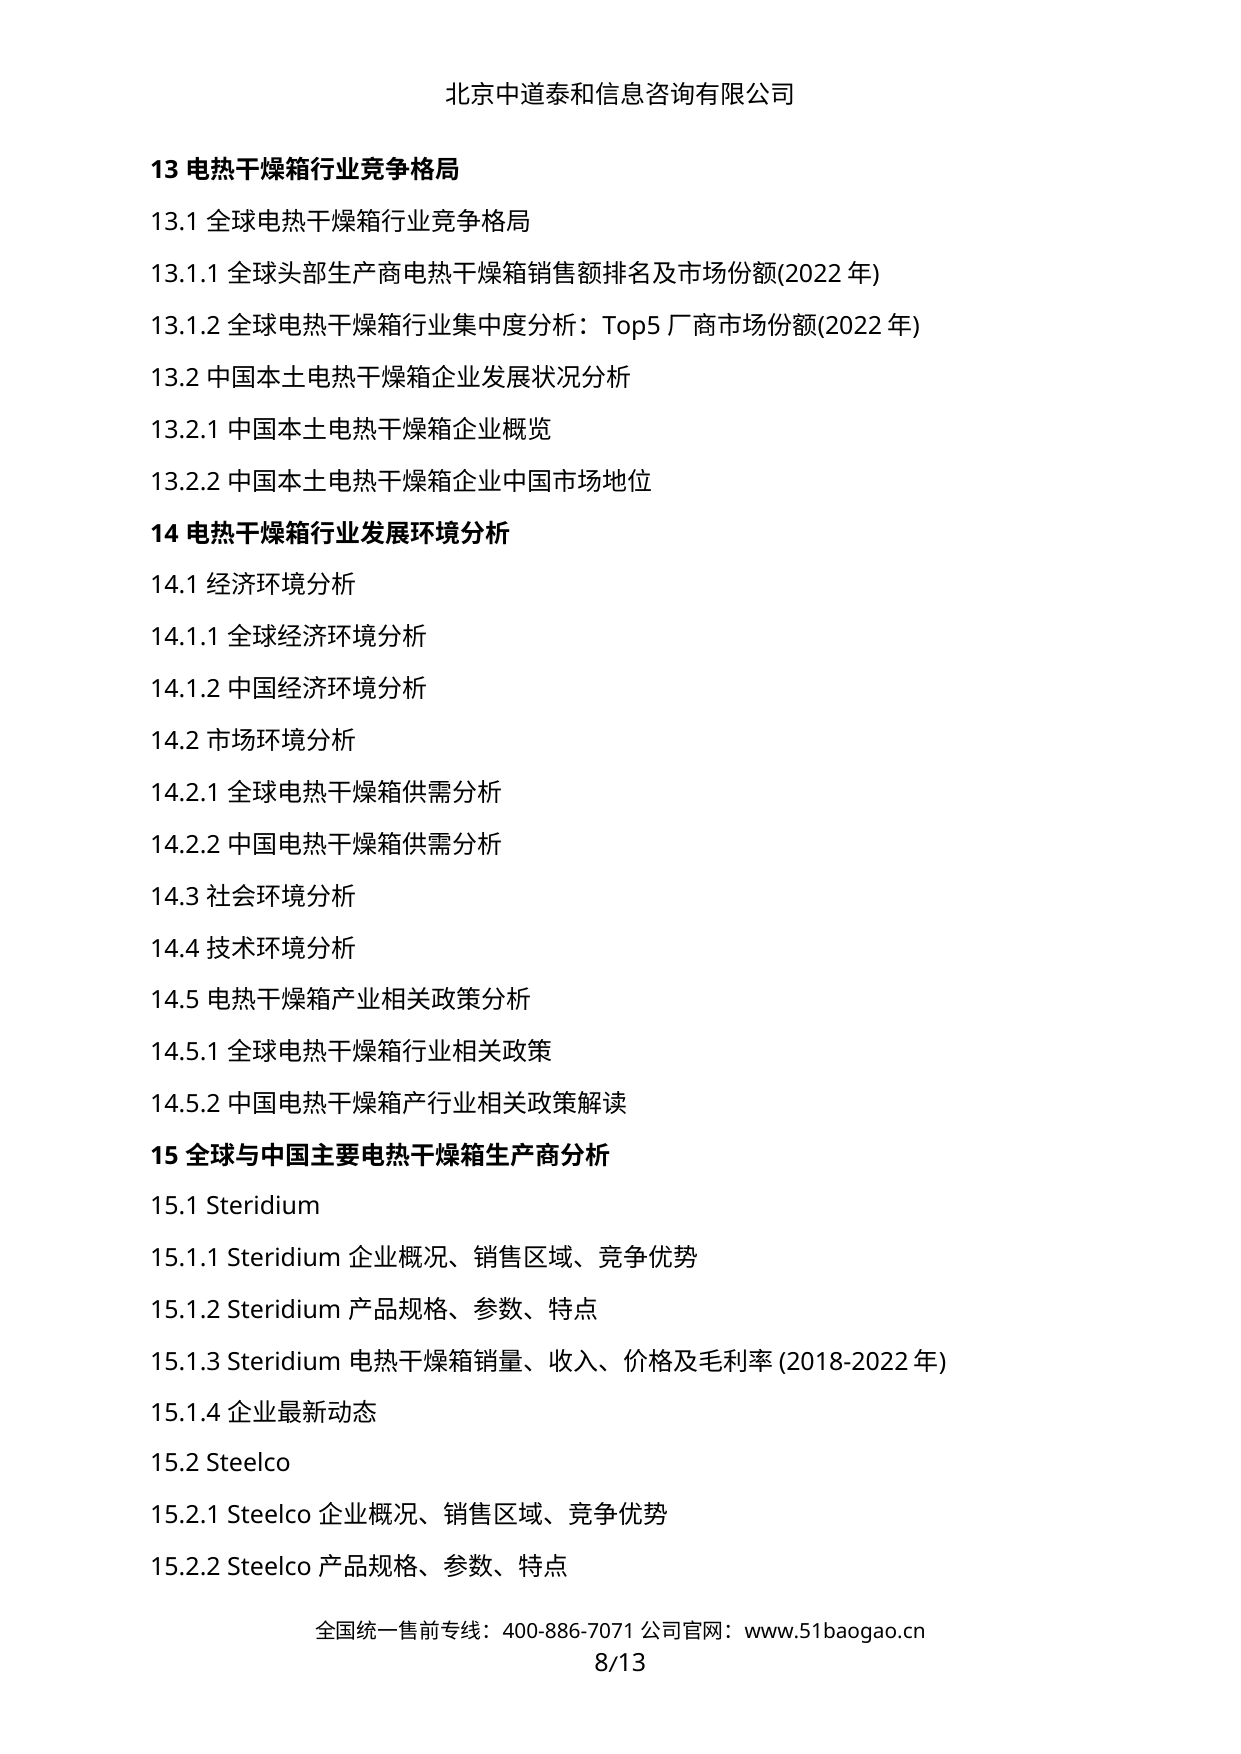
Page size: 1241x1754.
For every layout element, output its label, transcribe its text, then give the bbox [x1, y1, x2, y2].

text 14 电热干燥箱行业发展环境分析 [150, 513, 1090, 549]
text 15.1.1 Steridium 企业概况、销售区域、竞争优势 [150, 1237, 1090, 1273]
text 14.2.2 中国电热干燥箱供需分析 [150, 824, 1090, 861]
text 15.2.2 Steelco 产品规格、参数、特点 [150, 1546, 1090, 1582]
text 14.1.2 中国经济环境分析 [150, 669, 1090, 705]
text 14.2.1 全球电热干燥箱供需分析 [150, 772, 1090, 809]
text 15.1.4 企业最新动态 [150, 1393, 1090, 1429]
text 13.2.1 中国本土电热干燥箱企业概览 [150, 409, 1090, 446]
text 15.2 Steelco [150, 1445, 1090, 1479]
text 15.1 Steridium [150, 1187, 1090, 1222]
text 13.2.2 中国本土电热干燥箱企业中国市场地位 [150, 461, 1090, 497]
text 14.3 社会环境分析 [150, 876, 1090, 912]
text 14.2 市场环境分析 [150, 721, 1090, 757]
text 15.2.1 Steelco 企业概况、销售区域、竞争优势 [150, 1494, 1090, 1531]
text 13.1.2 全球电热干燥箱行业集中度分析：Top5 厂商市场份额(2022年) [150, 306, 1090, 342]
text 14.5.1 全球电热干燥箱行业相关政策 [150, 1032, 1090, 1068]
text 13.2 中国本土电热干燥箱企业发展状况分析 [150, 357, 1090, 394]
text 15.1.2 Steridium 产品规格、参数、特点 [150, 1289, 1090, 1325]
text 13.1 全球电热干燥箱行业竞争格局 [150, 202, 1090, 238]
text 14.5 电热干燥箱产业相关政策分析 [150, 980, 1090, 1016]
text 13 电热干燥箱行业竞争格局 [150, 150, 1090, 186]
text 13.1.1 全球头部生产商电热干燥箱销售额排名及市场份额(2022年) [150, 254, 1090, 290]
text 15 全球与中国主要电热干燥箱生产商分析 [150, 1136, 1090, 1172]
text 14.1 经济环境分析 [150, 565, 1090, 601]
text 15.1.3 Steridium 电热干燥箱销量、收入、价格及毛利率 (2018-2022年) [150, 1341, 1090, 1377]
text 14.1.1 全球经济环境分析 [150, 617, 1090, 653]
text 14.4 技术环境分析 [150, 928, 1090, 964]
text 14.5.2 中国电热干燥箱产行业相关政策解读 [150, 1084, 1090, 1120]
